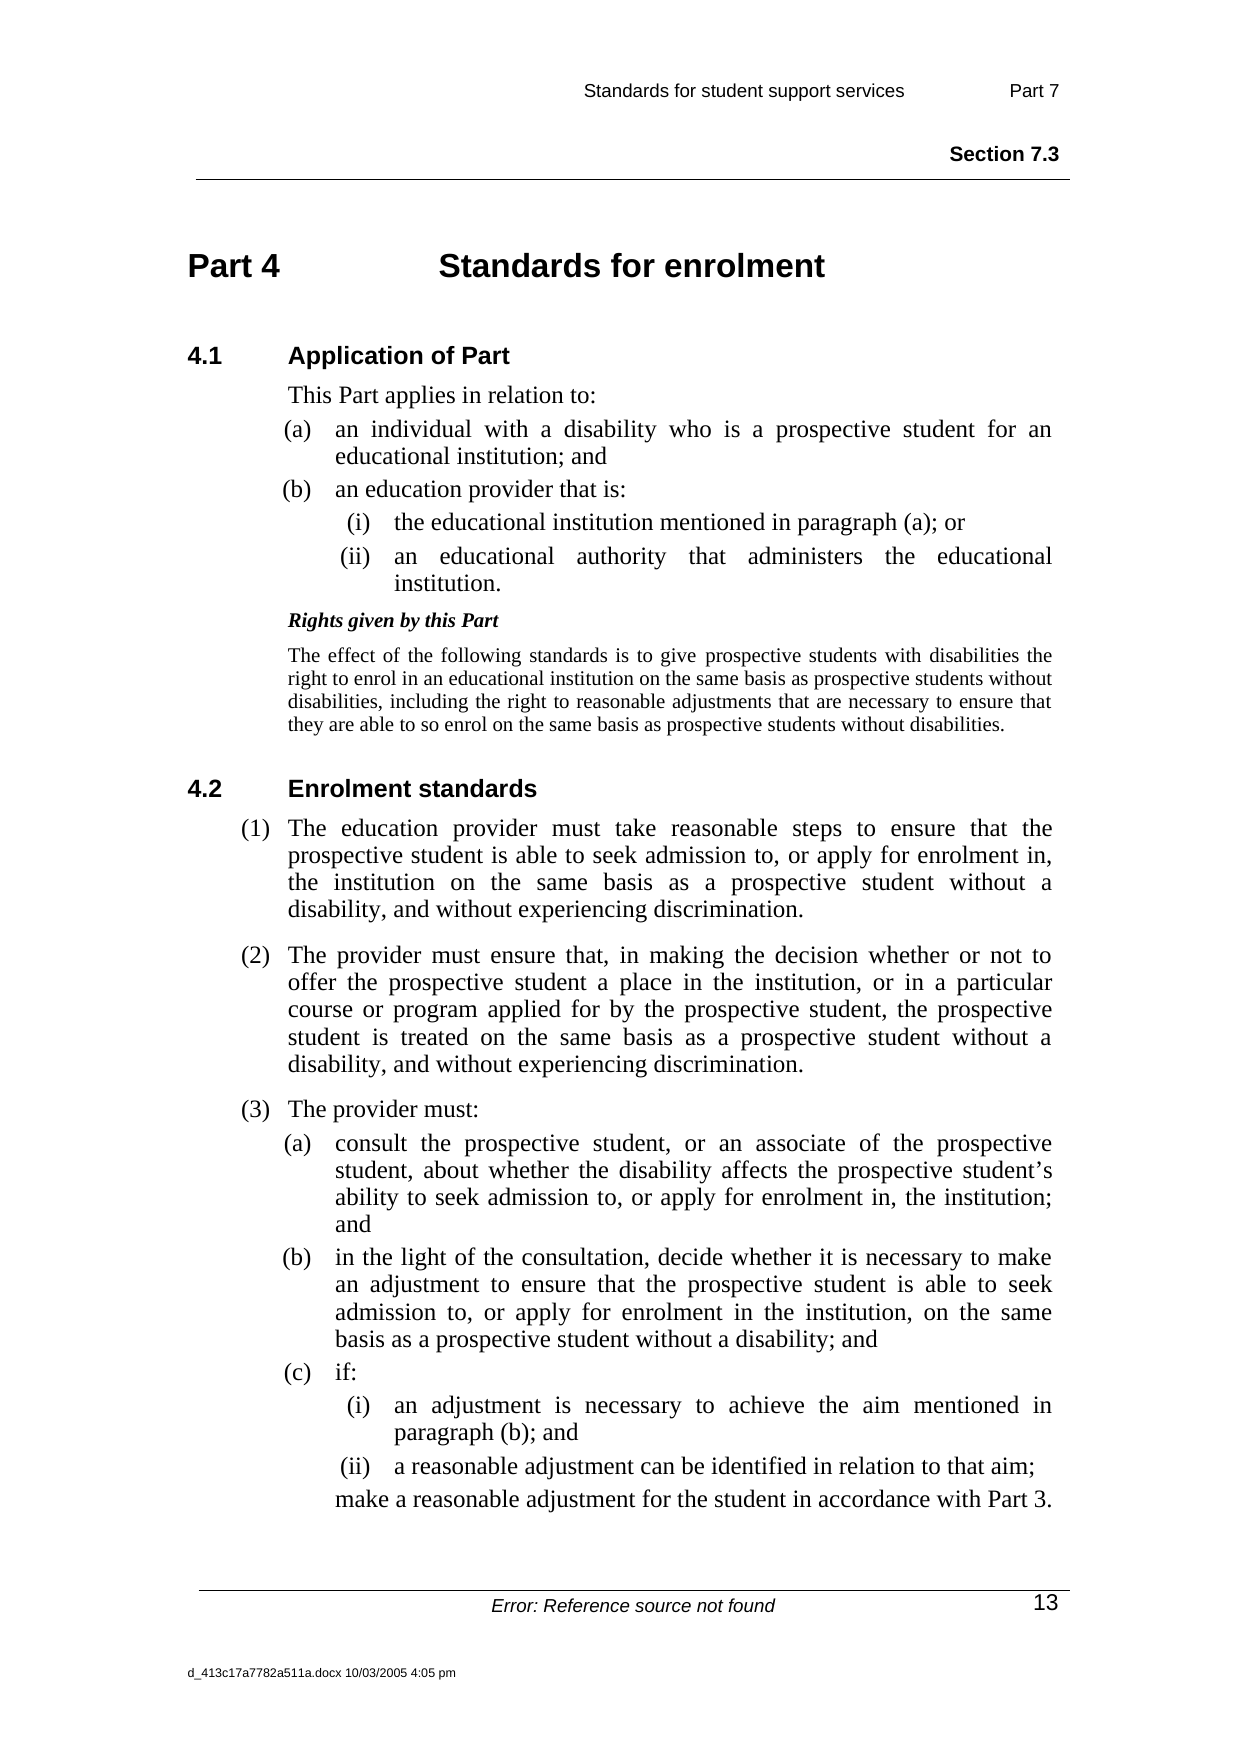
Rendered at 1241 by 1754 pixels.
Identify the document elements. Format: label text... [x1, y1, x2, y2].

text make a reasonable adjustment for the student in accordance with Part 3. [187, 1486, 1053, 1513]
text (a) an individual with a disability who is a prospective student for an educational institution; and [187, 415, 1053, 469]
text 4.1 Application of Part [187, 341, 1053, 369]
text The effect of the following standards is to give prospective students with disabilities the right to enrol in an educational institution on the same basis as prospective students without disabilities, including the right to reasonable adjustments that are necessary to ensure that they are able to so enrol on the same basis as prospective students without disabilities. [288, 644, 1053, 736]
text (ii) an educational authority that administers the educational institution. [187, 542, 1053, 597]
text (c) if: [187, 1359, 1053, 1386]
text (2) The provider must ensure that, in making the decision whether or not to offer the prospective student a place in the institution, or in a particular course or program applied for by the prospective student, the prospective student is treated on the same basis as a prospective student without a disability, and without experiencing discrimination. [187, 942, 1053, 1077]
text (b) in the light of the consultation, decide whether it is necessary to make an adjustment to ensure that the prospective student is able to seek admission to, or apply for enrolment in the institution, on the same basis as a prospective student without a disability; and [187, 1244, 1053, 1352]
text (b) an education provider that is: [187, 476, 1053, 503]
text (i) an adjustment is necessary to achieve the aim mentioned in paragraph (b); and [187, 1392, 1053, 1446]
text (1) The education provider must take reasonable steps to ensure that the prospective student is able to seek admission to, or apply for enrolment in, the institution on the same basis as a prospective student without a disability, and without experiencing discrimination. [187, 815, 1053, 923]
text (i) the educational institution mentioned in paragraph (a); or [187, 509, 1053, 536]
text (a) consult the prospective student, or an associate of the prospective student, about whether the disability affects the prospective student’s ability to seek admission to, or apply for enrolment in, the institution; and [187, 1129, 1053, 1238]
text Rights given by this Part [288, 609, 1053, 632]
text This Part applies in relation to: [187, 382, 1053, 409]
text 4.2 Enrolment standards [187, 774, 1053, 802]
text (3) The provider must: [187, 1096, 1053, 1123]
text (ii) a reasonable adjustment can be identified in relation to that aim; [187, 1452, 1053, 1479]
text Part 4 Standards for enrolment [187, 246, 1053, 284]
